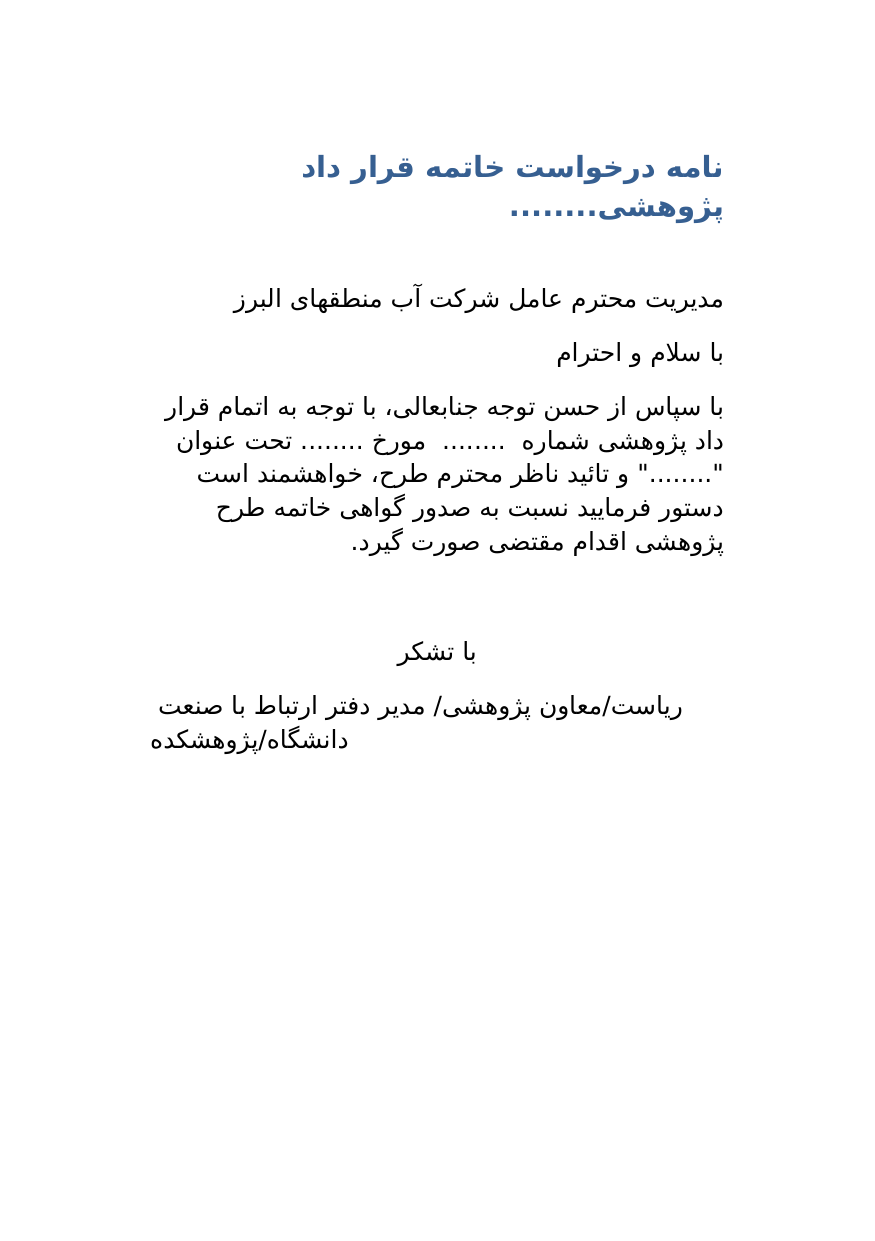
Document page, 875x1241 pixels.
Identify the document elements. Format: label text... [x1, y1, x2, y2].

text با تشکر [150, 637, 724, 666]
text با سپاس از حسن توجه جنابعالی، با توجه به اتمام قرار داد پژوهشی شماره ........ مورخ ........ تحت عنوان "........" و تائید ناظر محترم طرح، خواهشمند است دستور فرماييد نسبت به صدور گواهی خاتمه طرح پژوهشی اقدام مقتضی صورت گیرد. [150, 392, 724, 556]
text با سلام و احترام [150, 338, 724, 367]
text ریاست/معاون پژوهشی/ مدیر دفتر ارتباط با صنعت دانشگاه/پژوهشکده [150, 691, 724, 754]
text مدیریت محترم عامل شرکت آب منطقهای البرز [150, 284, 724, 313]
subtitle نامه درخواست خاتمه قرار داد پژوهشی........ [150, 150, 724, 223]
